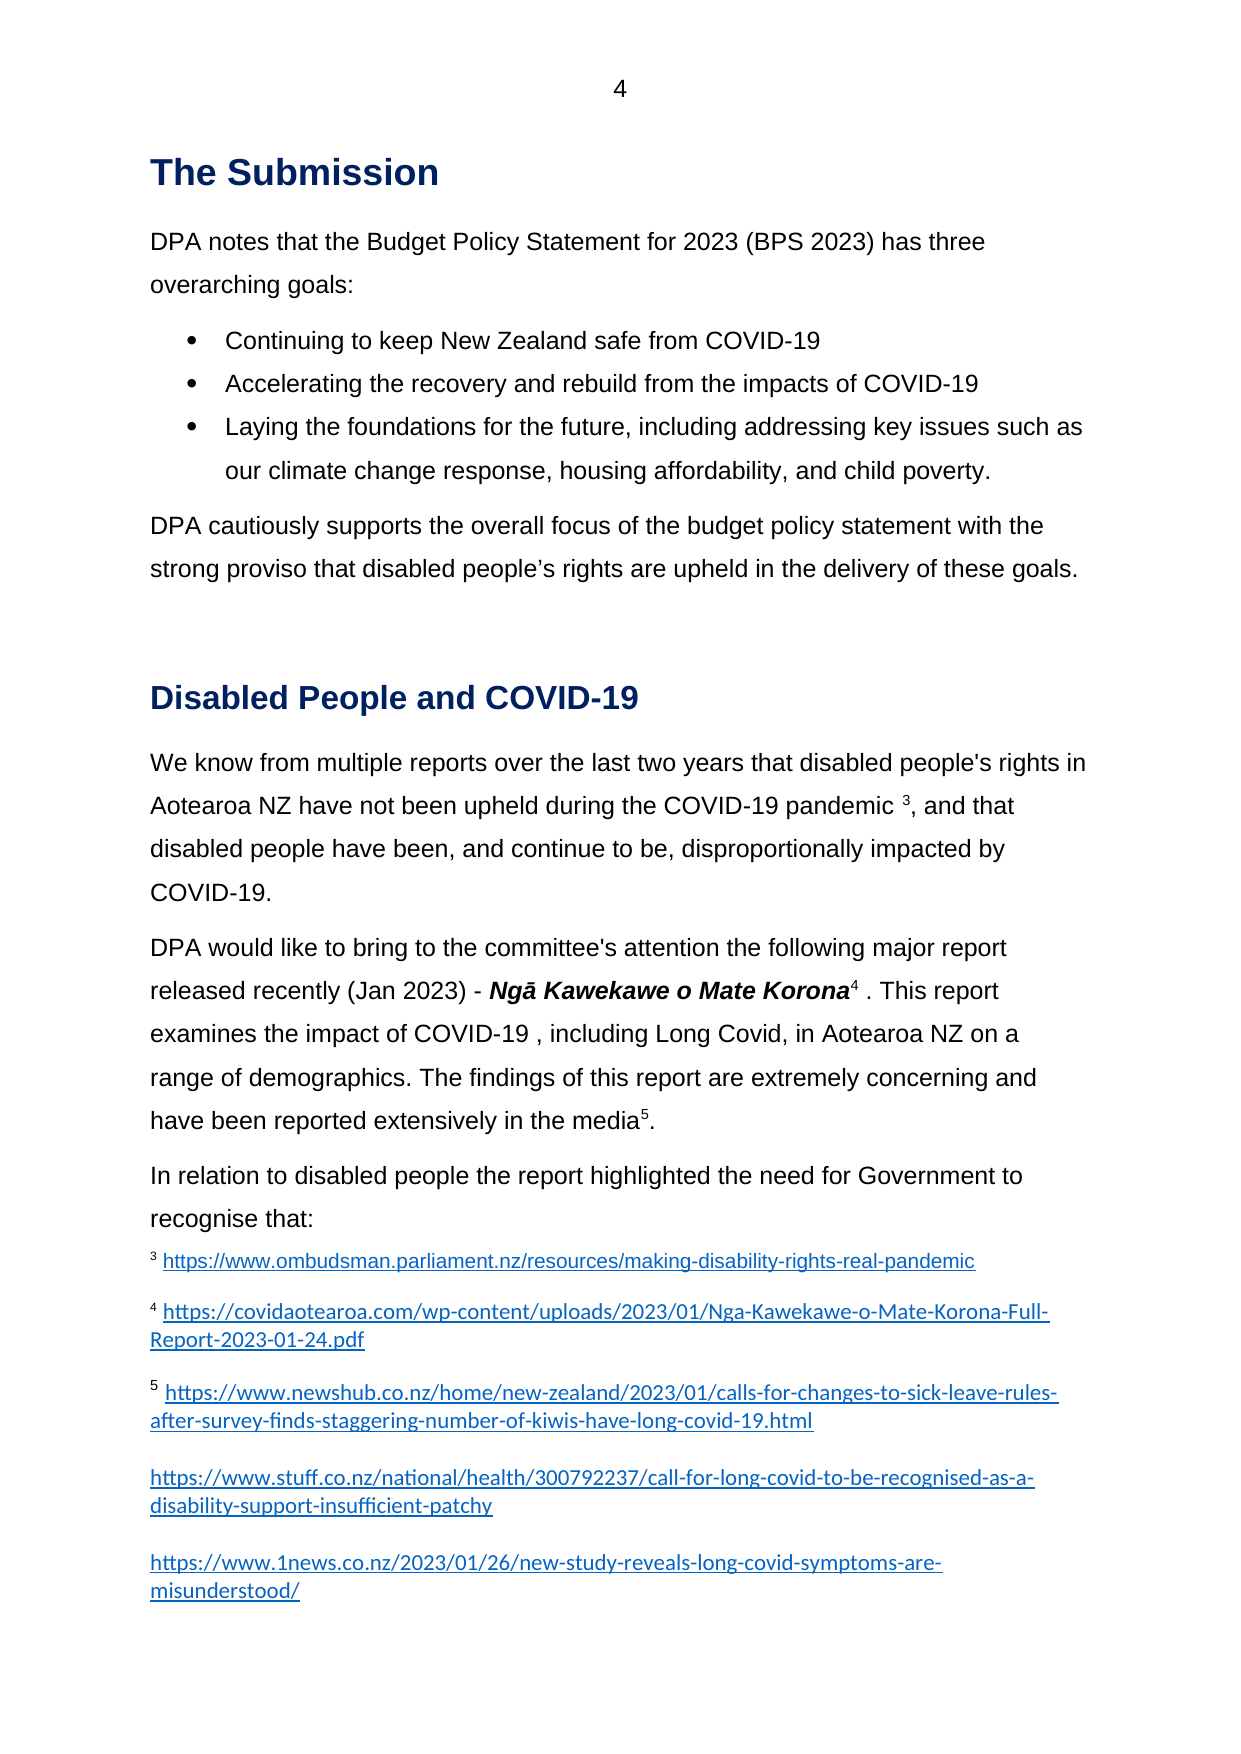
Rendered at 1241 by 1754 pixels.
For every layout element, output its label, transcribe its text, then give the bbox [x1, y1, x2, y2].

text In relation to disabled people the report highlighted the need for Government to recognise that: [150, 1161, 1090, 1233]
list Laying the foundations for the future, including addressing key issues such as our climate change response, housing affordability, and child poverty. [187, 412, 1090, 484]
subtitle Disabled People and COVID-19 [150, 678, 1090, 717]
list Continuing to keep New Zealand safe from COVID-19 [187, 326, 1090, 355]
text DPA notes that the Budget Policy Statement for 2023 (BPS 2023) has three overarching goals: [150, 227, 1090, 299]
list Accelerating the recovery and rebuild from the impacts of COVID-19 [187, 369, 1090, 398]
text DPA cautiously supports the overall focus of the budget policy statement with the strong proviso that disabled people’s rights are upheld in the delivery of these goals. [150, 511, 1090, 583]
text We know from multiple reports over the last two years that disabled people's rights in Aotearoa NZ have not been upheld during the COVID-19 pandemic , and that disabled people have been, and continue to be, disproportionally impacted by COVID-19. [150, 748, 1090, 906]
subtitle The Submission [150, 150, 1090, 193]
text DPA would like to bring to the committee's attention the following major report released recently (Jan 2023) - Ngā Kawekawe o Mate Korona . This report examines the impact of COVID-19 , including Long Covid, in Aotearoa NZ on a range of demographics. The findings of this report are extremely concerning and have been reported extensively in the media. [150, 933, 1090, 1134]
